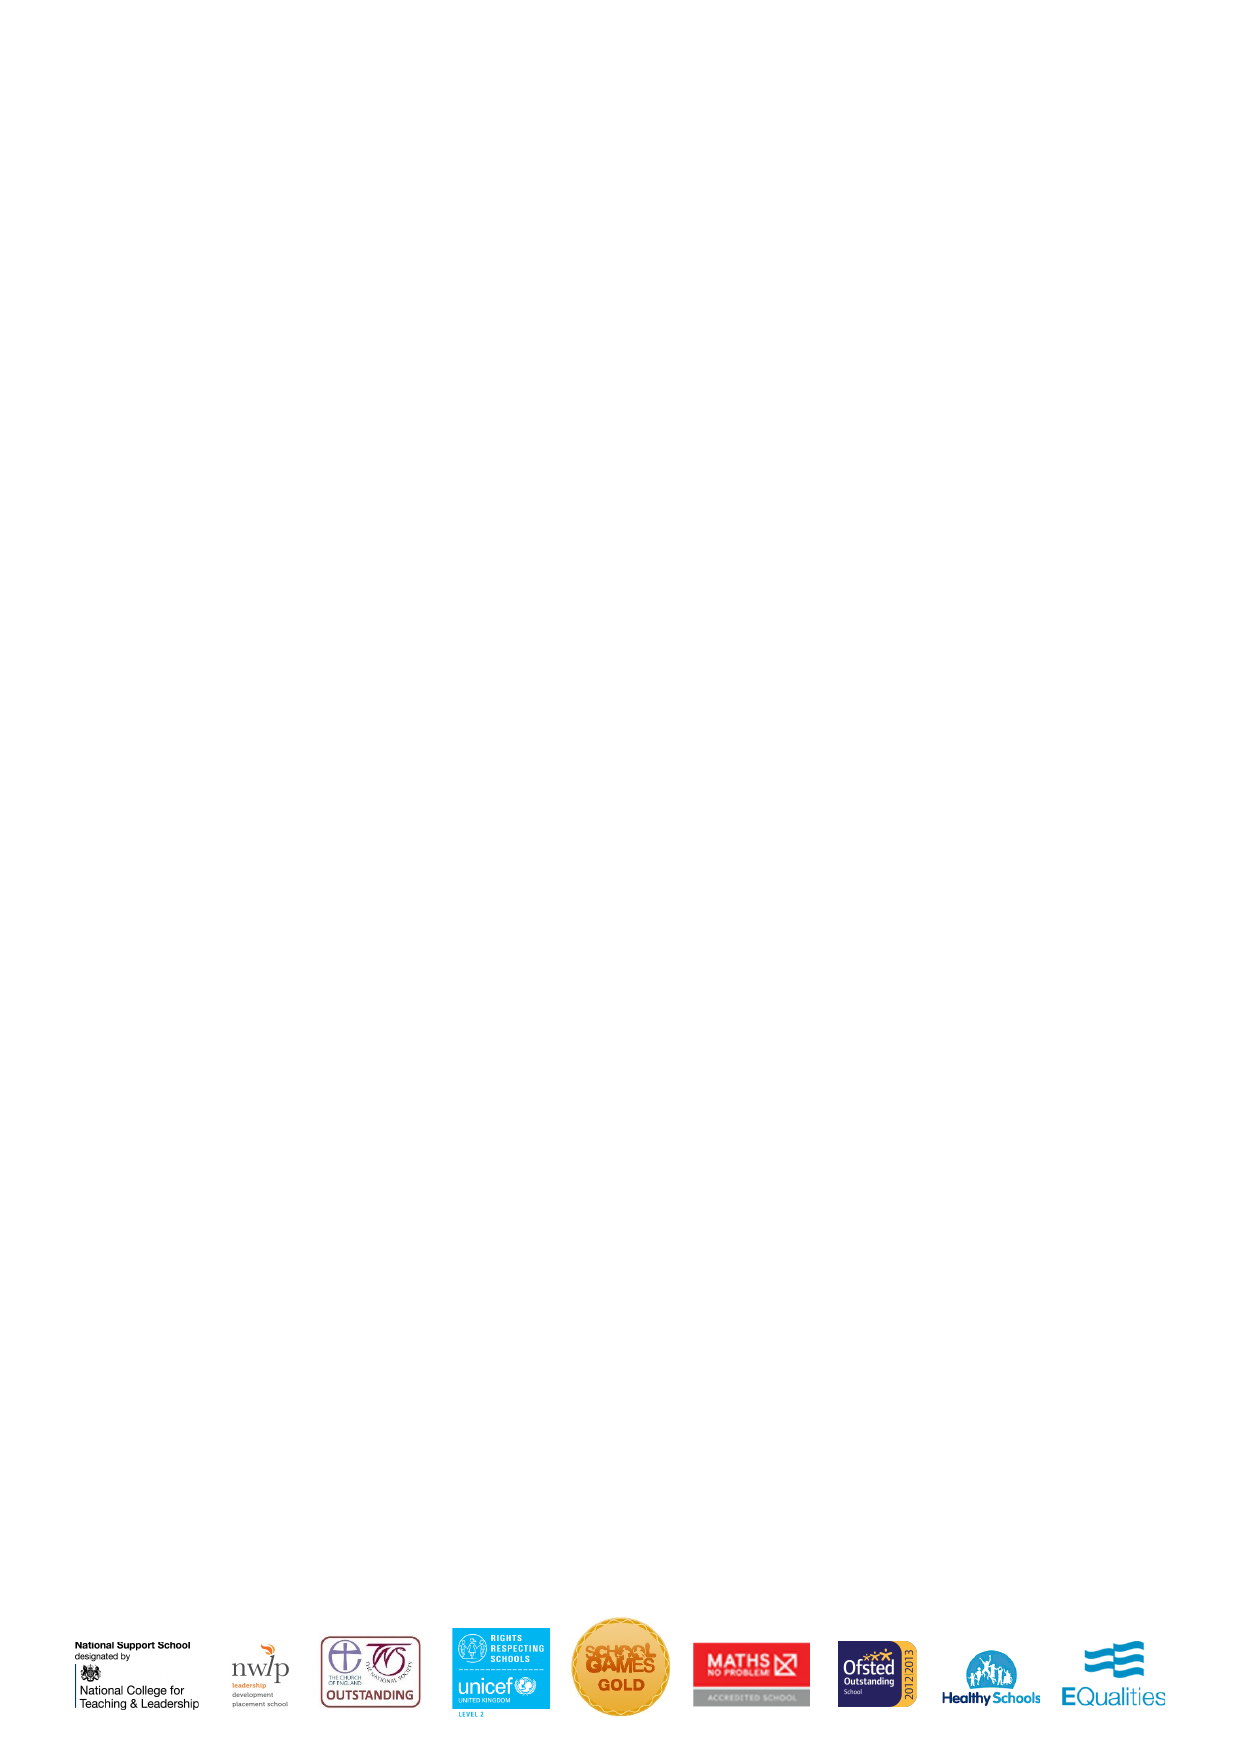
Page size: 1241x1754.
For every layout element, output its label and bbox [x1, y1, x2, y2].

picture [1080, 1689, 1092, 1706]
picture [688, 1638, 810, 1716]
picture [317, 1634, 423, 1711]
picture [1062, 1641, 1166, 1706]
picture [452, 1710, 550, 1718]
picture [942, 1650, 1040, 1706]
picture [507, 1681, 512, 1693]
picture [516, 1678, 535, 1693]
picture [569, 1616, 672, 1718]
picture [471, 1683, 477, 1693]
picture [229, 1641, 290, 1710]
picture [75, 1642, 199, 1710]
picture [987, 1665, 996, 1682]
picture [838, 1641, 917, 1707]
